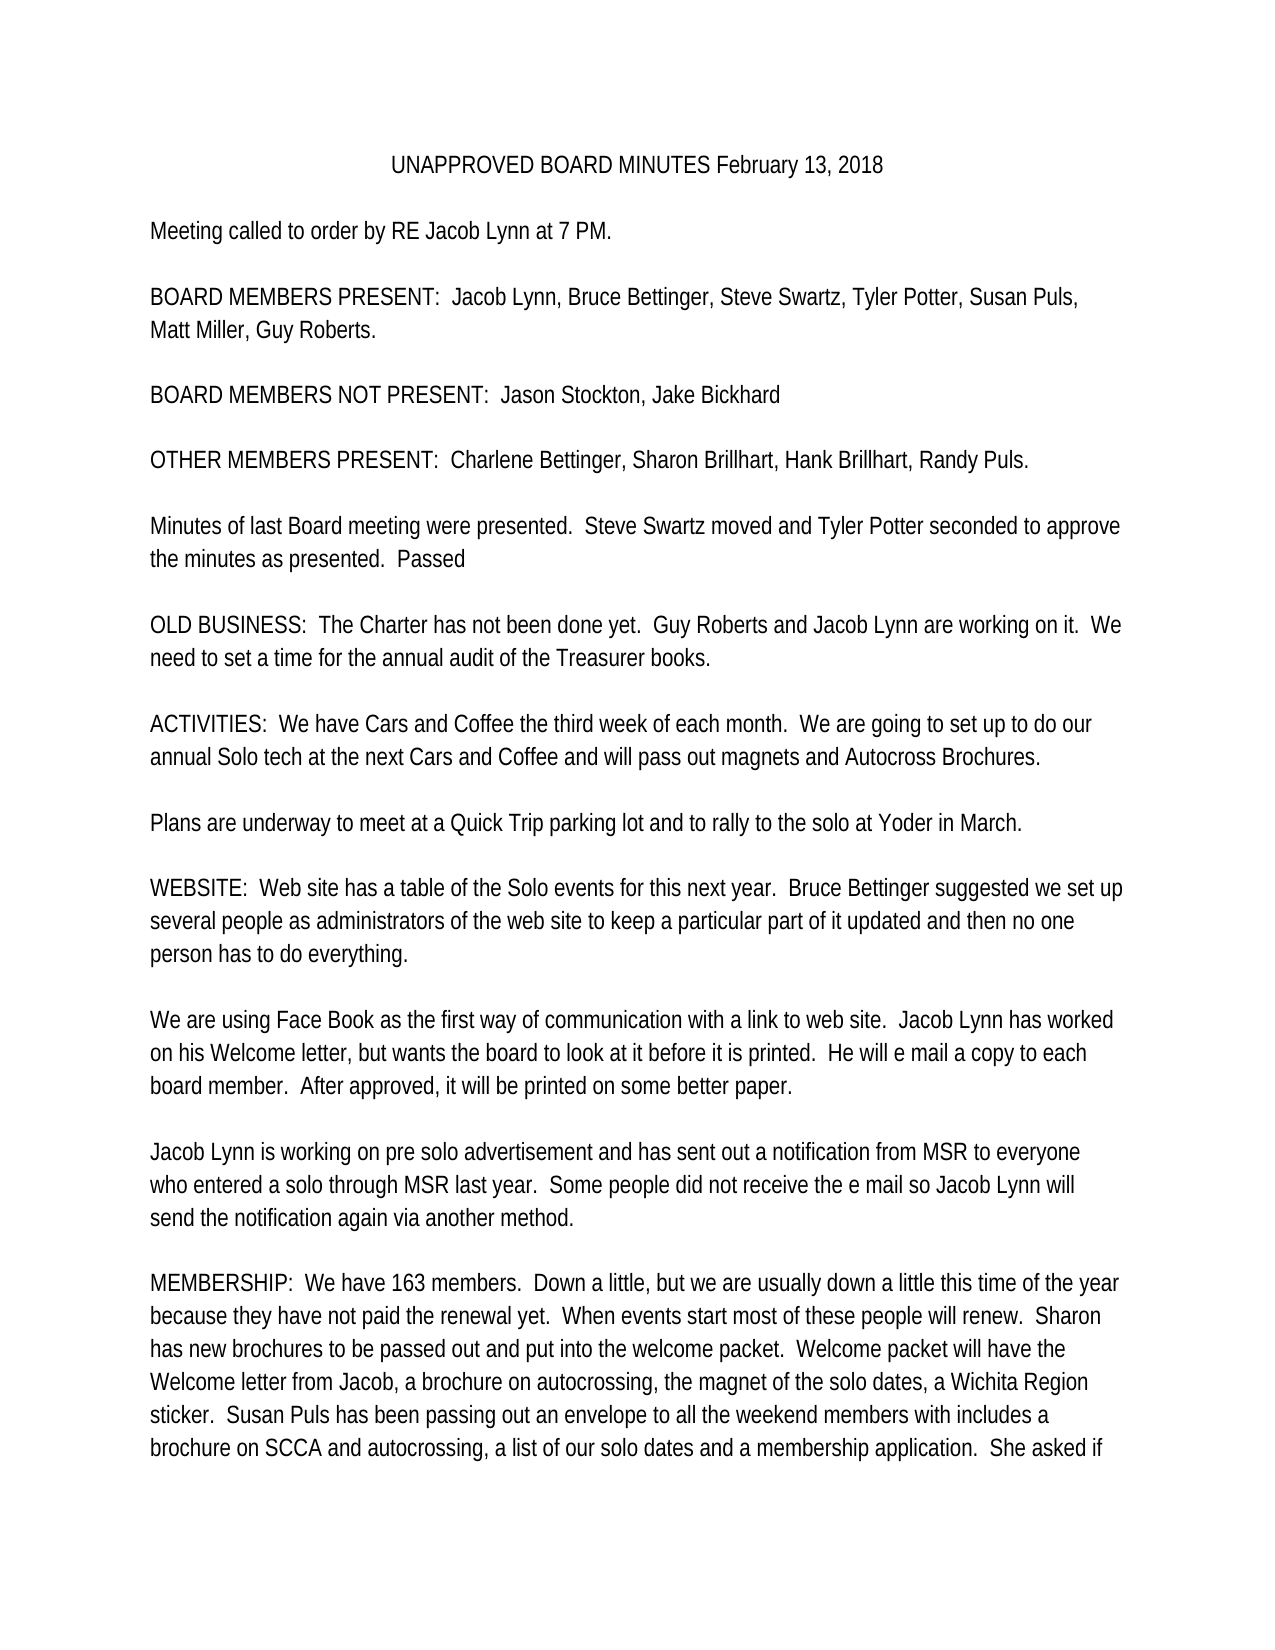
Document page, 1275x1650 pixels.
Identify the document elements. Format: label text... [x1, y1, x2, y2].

text Minutes of last Board meeting were presented. Steve Swartz moved and Tyler Potter seconded to approve the minutes as presented. Passed [150, 511, 1125, 573]
text UNAPPROVED BOARD MINUTES February 13, 2018 [150, 150, 1125, 179]
text WEBSITE: Web site has a table of the Solo events for this next year. Bruce Bettinger suggested we set up several people as administrators of the web site to keep a particular part of it updated and then no one person has to do everything. [150, 873, 1125, 968]
text OTHER MEMBERS PRESENT: Charlene Bettinger, Sharon Brillhart, Hank Brillhart, Randy Puls. [150, 446, 1125, 474]
text Jacob Lynn is working on pre solo advertisement and has sent out a notification from MSR to everyone who entered a solo through MSR last year. Some people did not receive the e mail so Jacob Lynn will send the notification again via another method. [150, 1137, 1125, 1231]
text BOARD MEMBERS PRESENT: Jacob Lynn, Bruce Bettinger, Steve Swartz, Tyler Potter, Susan Puls, Matt Miller, Guy Roberts. [150, 282, 1125, 343]
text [150, 1268, 1125, 1462]
text OLD BUSINESS: The Charter has not been done yet. Guy Roberts and Jacob Lynn are working on it. We need to set a time for the annual audit of the Treasurer books. [150, 610, 1125, 672]
text ACTIVITIES: We have Cars and Coffee the third week of each month. We are going to set up to do our annual Solo tech at the next Cars and Coffee and will pass out magnets and Autocross Brochures. [150, 709, 1125, 770]
text BOARD MEMBERS NOT PRESENT: Jason Stockton, Jake Bickhard [150, 380, 1125, 409]
text Meeting called to order by RE Jacob Lynn at 7 PM. [150, 216, 1125, 244]
text Plans are underway to meet at a Quick Trip parking lot and to rally to the solo at Yoder in March. [150, 808, 1125, 836]
text We are using Face Book as the first way of communication with a link to web site. Jacob Lynn has worked on his Welcome letter, but wants the board to look at it before it is printed. He will e mail a copy to each board member. After approved, it will be printed on some better paper. [150, 1005, 1125, 1099]
